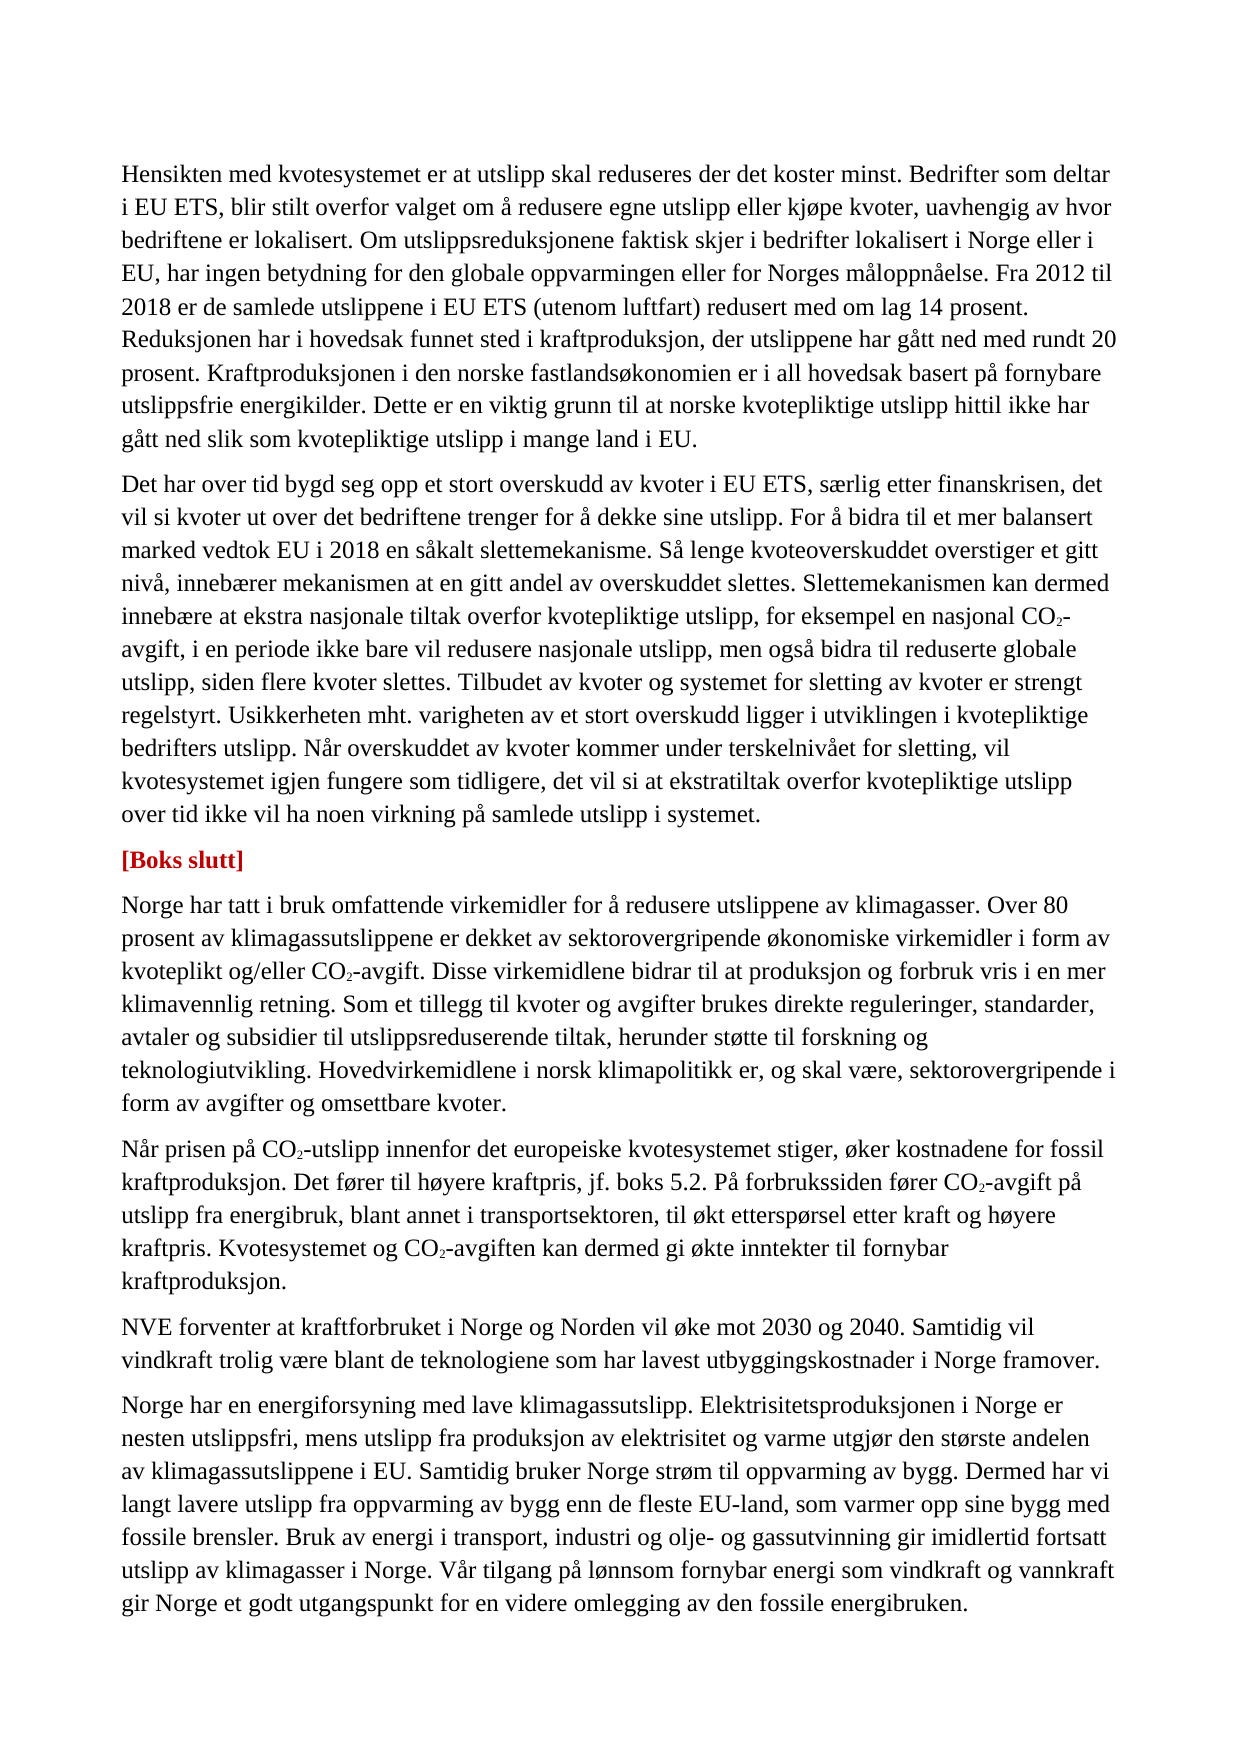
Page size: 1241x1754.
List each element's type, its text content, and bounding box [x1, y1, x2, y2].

text Hensikten med kvotesystemet er at utslipp skal reduseres der det koster minst. Bedrifter som deltar i EU ETS, blir stilt overfor valget om å redusere egne utslipp eller kjøpe kvoter, uavhengig av hvor bedriftene er lokalisert. Om utslippsreduksjonene faktisk skjer i bedrifter lokalisert i Norge eller i EU, har ingen betydning for den globale oppvarmingen eller for Norges måloppnåelse. Fra 2012 til 2018 er de samlede utslippene i EU ETS (utenom luftfart) redusert med om lag 14 prosent. Reduksjonen har i hovedsak funnet sted i kraftproduksjon, der utslippene har gått ned med rundt 20 prosent. Kraftproduksjonen i den norske fastlandsøkonomien er i all hovedsak basert på fornybare utslippsfrie energikilder. Dette er en viktig grunn til at norske kvotepliktige utslipp hittil ikke har gått ned slik som kvotepliktige utslipp i mange land i EU. [121, 159, 1119, 452]
text Det har over tid bygd seg opp et stort overskudd av kvoter i EU ETS, særlig etter finanskrisen, det vil si kvoter ut over det bedriftene trenger for å dekke sine utslipp. For å bidra til et mer balansert marked vedtok EU i 2018 en såkalt slettemekanisme. Så lenge kvoteoverskuddet overstiger et gitt nivå, innebærer mekanismen at en gitt andel av overskuddet slettes. Slettemekanismen kan dermed innebære at ekstra nasjonale tiltak overfor kvotepliktige utslipp, for eksempel en nasjonal CO2-avgift, i en periode ikke bare vil redusere nasjonale utslipp, men også bidra til reduserte globale utslipp, siden flere kvoter slettes. Tilbudet av kvoter og systemet for sletting av kvoter er strengt regelstyrt. Usikkerheten mht. varigheten av et stort overskudd ligger i utviklingen i kvotepliktige bedrifters utslipp. Når overskuddet av kvoter kommer under terskelnivået for sletting, vil kvotesystemet igjen fungere som tidligere, det vil si at ekstratiltak overfor kvotepliktige utslipp over tid ikke vil ha noen virkning på samlede utslipp i systemet. [121, 469, 1119, 828]
text Norge har tatt i bruk omfattende virkemidler for å redusere utslippene av klimagasser. Over 80 prosent av klimagassutslippene er dekket av sektorovergripende økonomiske virkemidler i form av kvoteplikt og/eller CO2-avgift. Disse virkemidlene bidrar til at produksjon og forbruk vris i en mer klimavennlig retning. Som et tillegg til kvoter og avgifter brukes direkte reguleringer, standarder, avtaler og subsidier til utslippsreduserende tiltak, herunder støtte til forskning og teknologiutvikling. Hovedvirkemidlene i norsk klimapolitikk er, og skal være, sektorovergripende i form av avgifter og omsettbare kvoter. [121, 890, 1119, 1117]
text [Boks slutt] [121, 845, 1119, 874]
text NVE forventer at kraftforbruket i Norge og Norden vil øke mot 2030 og 2040. Samtidig vil vindkraft trolig være blant de teknologiene som har lavest utbyggingskostnader i Norge framover. [121, 1312, 1119, 1373]
text Norge har en energiforsyning med lave klimagassutslipp. Elektrisitetsproduksjonen i Norge er nesten utslippsfri, mens utslipp fra produksjon av elektrisitet og varme utgjør den største andelen av klimagassutslippene i EU. Samtidig bruker Norge strøm til oppvarming av bygg. Dermed har vi langt lavere utslipp fra oppvarming av bygg enn de fleste EU-land, som varmer opp sine bygg med fossile brensler. Bruk av energi i transport, industri og olje- og gassutvinning gir imidlertid fortsatt utslipp av klimagasser i Norge. Vår tilgang på lønnsom fornybar energi som vindkraft og vannkraft gir Norge et godt utgangspunkt for en videre omlegging av den fossile energibruken. [121, 1390, 1119, 1617]
text Når prisen på CO2-utslipp innenfor det europeiske kvotesystemet stiger, øker kostnadene for fossil kraftproduksjon. Det fører til høyere kraftpris, jf. boks 5.2. På forbrukssiden fører CO2-avgift på utslipp fra energibruk, blant annet i transportsektoren, til økt etterspørsel etter kraft og høyere kraftpris. Kvotesystemet og CO2-avgiften kan dermed gi økte inntekter til fornybar kraftproduksjon. [121, 1134, 1119, 1295]
